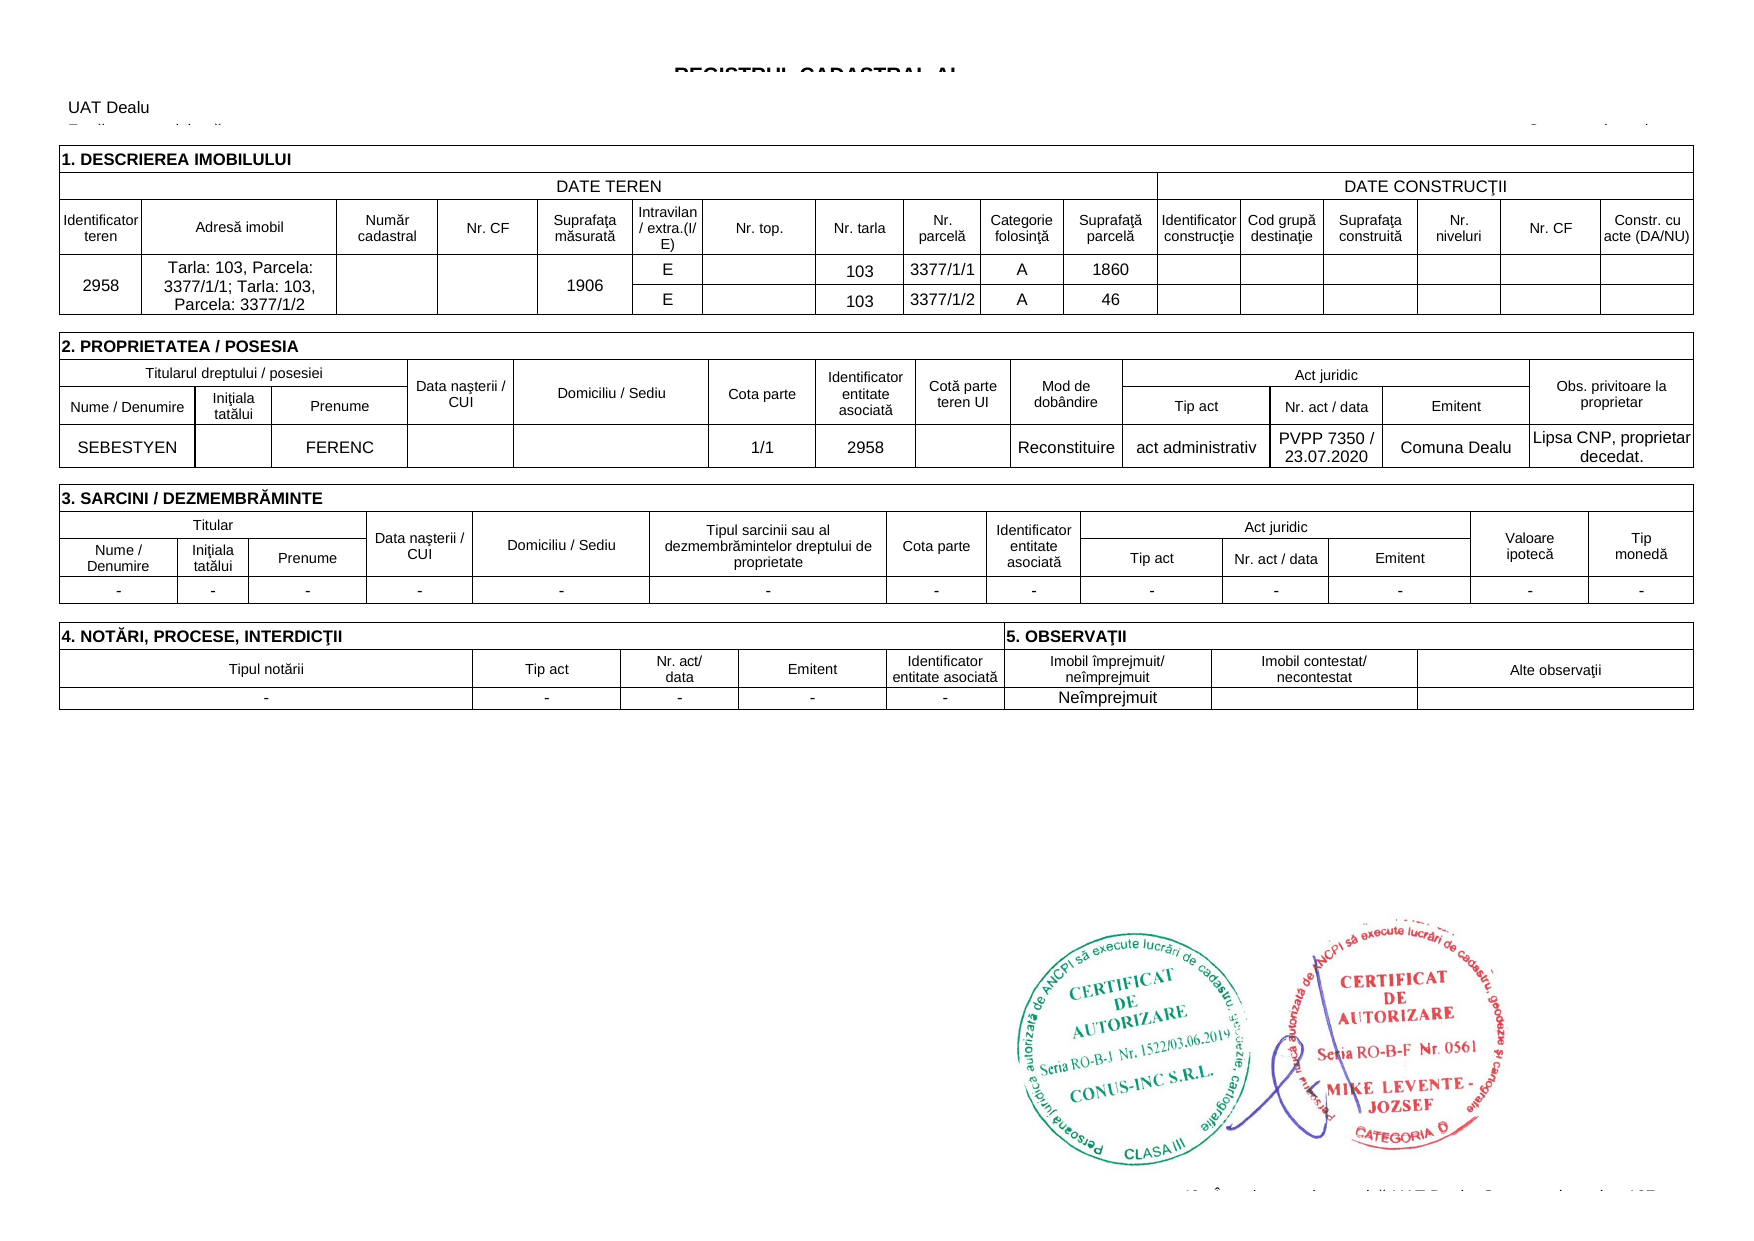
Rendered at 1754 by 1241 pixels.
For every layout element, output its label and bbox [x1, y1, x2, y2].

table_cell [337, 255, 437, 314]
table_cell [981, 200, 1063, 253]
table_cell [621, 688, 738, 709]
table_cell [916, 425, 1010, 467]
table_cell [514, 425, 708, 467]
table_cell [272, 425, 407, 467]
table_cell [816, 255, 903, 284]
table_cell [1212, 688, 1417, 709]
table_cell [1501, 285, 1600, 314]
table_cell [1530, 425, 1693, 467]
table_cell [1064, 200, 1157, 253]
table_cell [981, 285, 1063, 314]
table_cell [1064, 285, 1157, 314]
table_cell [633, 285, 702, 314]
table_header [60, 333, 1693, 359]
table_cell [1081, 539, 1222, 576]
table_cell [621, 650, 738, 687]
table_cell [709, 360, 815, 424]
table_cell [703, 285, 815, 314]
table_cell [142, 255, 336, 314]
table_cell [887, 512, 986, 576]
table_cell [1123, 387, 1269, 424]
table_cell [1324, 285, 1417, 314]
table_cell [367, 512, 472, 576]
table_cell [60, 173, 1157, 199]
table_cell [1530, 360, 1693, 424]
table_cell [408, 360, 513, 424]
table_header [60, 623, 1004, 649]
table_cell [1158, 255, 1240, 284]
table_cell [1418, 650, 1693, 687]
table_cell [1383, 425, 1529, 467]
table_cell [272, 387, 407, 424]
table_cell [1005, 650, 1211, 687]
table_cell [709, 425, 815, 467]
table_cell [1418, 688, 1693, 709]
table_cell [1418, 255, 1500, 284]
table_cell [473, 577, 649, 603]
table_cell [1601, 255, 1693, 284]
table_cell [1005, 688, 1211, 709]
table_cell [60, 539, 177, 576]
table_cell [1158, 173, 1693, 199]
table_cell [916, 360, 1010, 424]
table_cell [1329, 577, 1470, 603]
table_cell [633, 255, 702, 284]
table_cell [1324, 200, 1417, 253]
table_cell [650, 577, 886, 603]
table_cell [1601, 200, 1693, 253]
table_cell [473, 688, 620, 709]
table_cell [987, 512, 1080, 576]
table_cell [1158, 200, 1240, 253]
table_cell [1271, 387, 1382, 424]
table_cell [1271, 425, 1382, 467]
picture [1016, 913, 1509, 1173]
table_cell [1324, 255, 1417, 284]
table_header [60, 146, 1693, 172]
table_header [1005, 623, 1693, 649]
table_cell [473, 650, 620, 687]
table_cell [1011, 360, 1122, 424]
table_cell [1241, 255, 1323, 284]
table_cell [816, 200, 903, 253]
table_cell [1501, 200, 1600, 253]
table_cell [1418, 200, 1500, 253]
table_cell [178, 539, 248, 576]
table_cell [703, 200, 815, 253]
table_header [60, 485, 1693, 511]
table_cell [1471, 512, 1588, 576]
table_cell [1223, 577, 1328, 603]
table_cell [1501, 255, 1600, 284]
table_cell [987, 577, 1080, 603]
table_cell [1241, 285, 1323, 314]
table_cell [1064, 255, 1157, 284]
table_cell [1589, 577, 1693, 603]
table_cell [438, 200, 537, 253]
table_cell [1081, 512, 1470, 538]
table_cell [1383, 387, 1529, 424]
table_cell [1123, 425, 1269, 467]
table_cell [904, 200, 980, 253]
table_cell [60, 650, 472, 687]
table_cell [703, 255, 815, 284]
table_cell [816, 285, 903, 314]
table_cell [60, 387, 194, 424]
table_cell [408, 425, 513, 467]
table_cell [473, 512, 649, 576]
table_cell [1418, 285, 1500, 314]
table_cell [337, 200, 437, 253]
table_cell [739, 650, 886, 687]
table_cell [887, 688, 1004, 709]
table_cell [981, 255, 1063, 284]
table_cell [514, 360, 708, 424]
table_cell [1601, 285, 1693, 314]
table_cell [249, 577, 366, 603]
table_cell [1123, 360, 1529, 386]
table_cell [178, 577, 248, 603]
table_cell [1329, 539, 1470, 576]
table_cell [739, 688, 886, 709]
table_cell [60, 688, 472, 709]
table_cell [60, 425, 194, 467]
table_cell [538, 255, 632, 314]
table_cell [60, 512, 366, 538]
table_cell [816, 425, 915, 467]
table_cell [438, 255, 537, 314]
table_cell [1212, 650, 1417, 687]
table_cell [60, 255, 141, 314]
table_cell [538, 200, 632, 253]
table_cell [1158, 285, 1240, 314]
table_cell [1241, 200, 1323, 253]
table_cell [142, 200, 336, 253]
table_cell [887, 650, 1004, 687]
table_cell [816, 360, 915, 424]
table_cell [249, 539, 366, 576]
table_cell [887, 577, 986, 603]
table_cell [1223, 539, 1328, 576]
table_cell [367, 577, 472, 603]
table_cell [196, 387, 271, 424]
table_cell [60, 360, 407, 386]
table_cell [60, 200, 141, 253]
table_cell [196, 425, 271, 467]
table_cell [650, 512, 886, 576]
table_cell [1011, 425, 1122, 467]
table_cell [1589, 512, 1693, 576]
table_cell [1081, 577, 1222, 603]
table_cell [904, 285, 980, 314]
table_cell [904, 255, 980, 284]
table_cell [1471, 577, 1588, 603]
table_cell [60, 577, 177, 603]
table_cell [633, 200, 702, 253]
